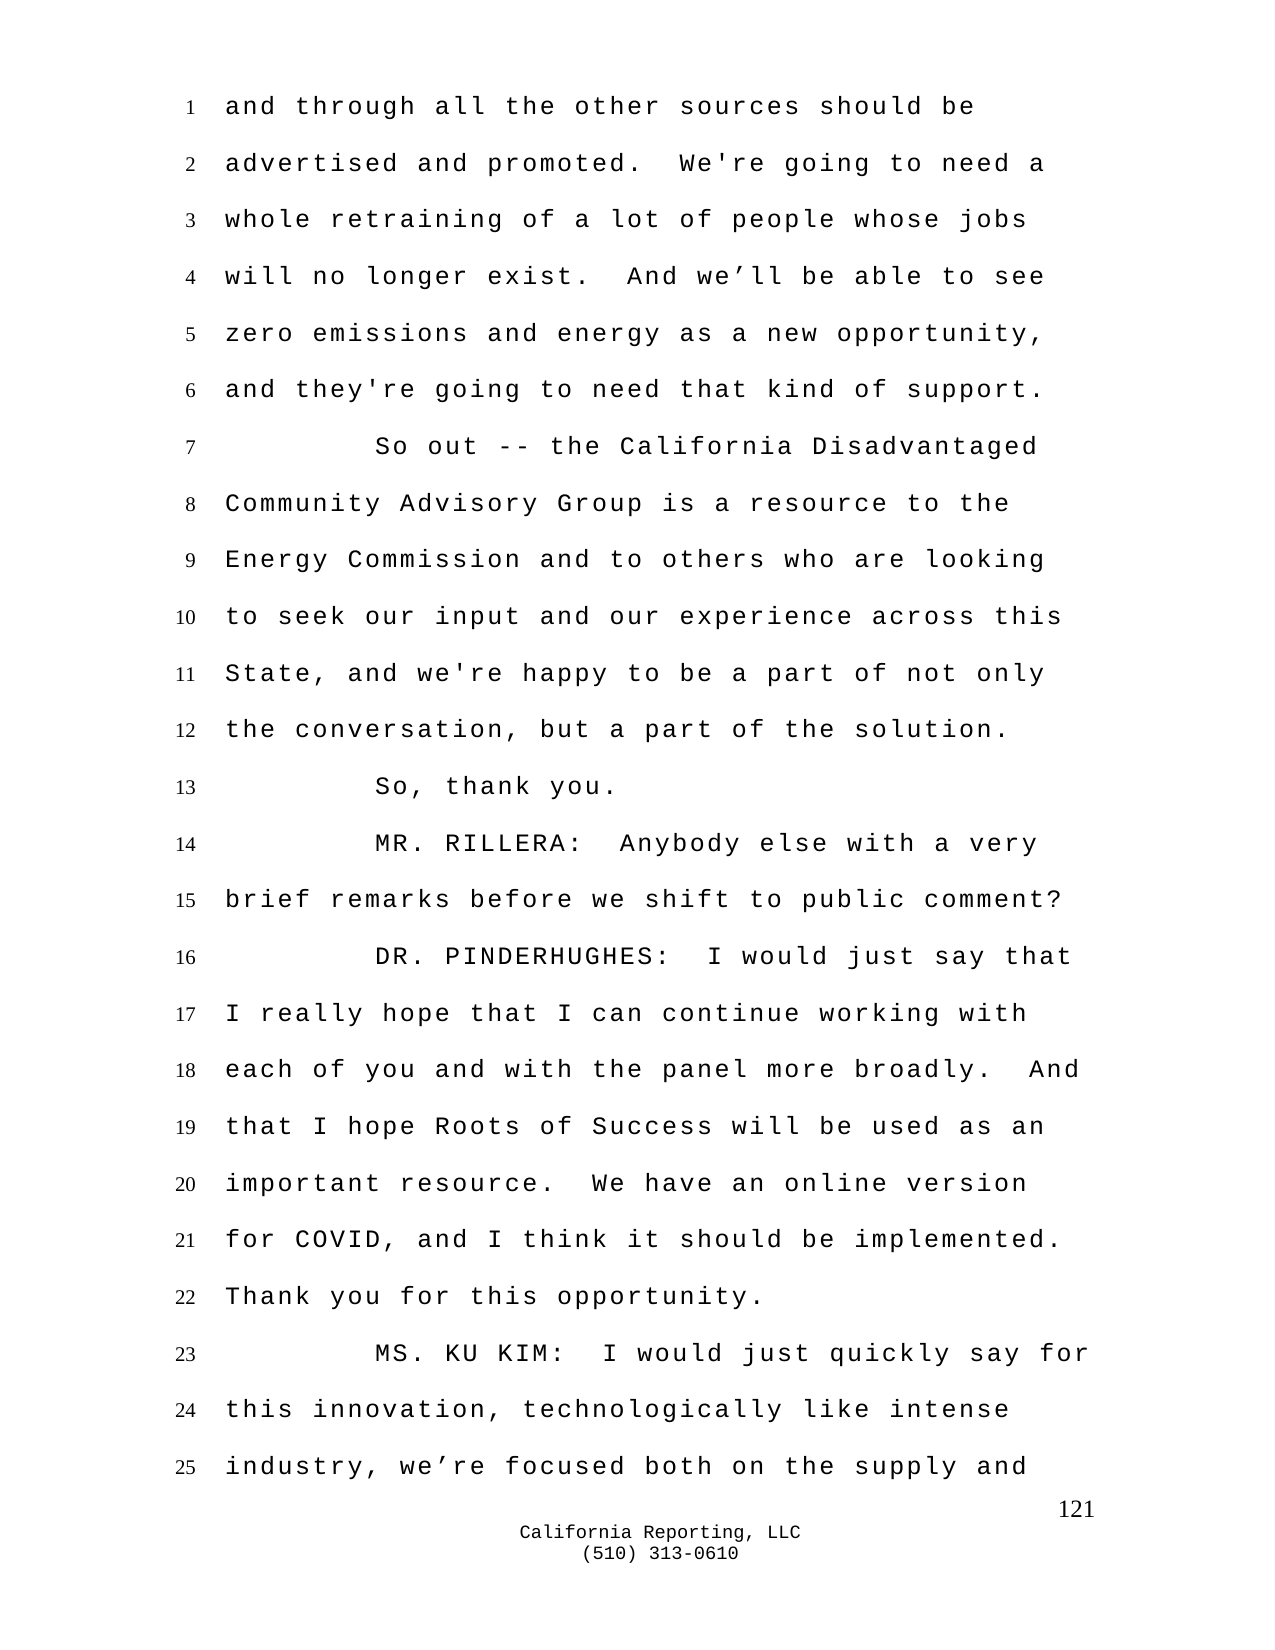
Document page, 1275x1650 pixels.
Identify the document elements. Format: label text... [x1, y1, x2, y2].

text So, thank you. [225, 774, 1095, 802]
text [225, 1340, 1095, 1482]
text DR. PINDERHUGHES: I would just say that I really hope that I can continue working with each of you and with the panel more broadly. And that I hope Roots of Success will be used as an important resource. We have an online version for COVID, and I think it should be implemented. Thank you for this opportunity. [225, 944, 1095, 1312]
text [225, 94, 1095, 745]
text MR. RILLERA: Anybody else with a very brief remarks before we shift to public comment? [225, 830, 1095, 915]
